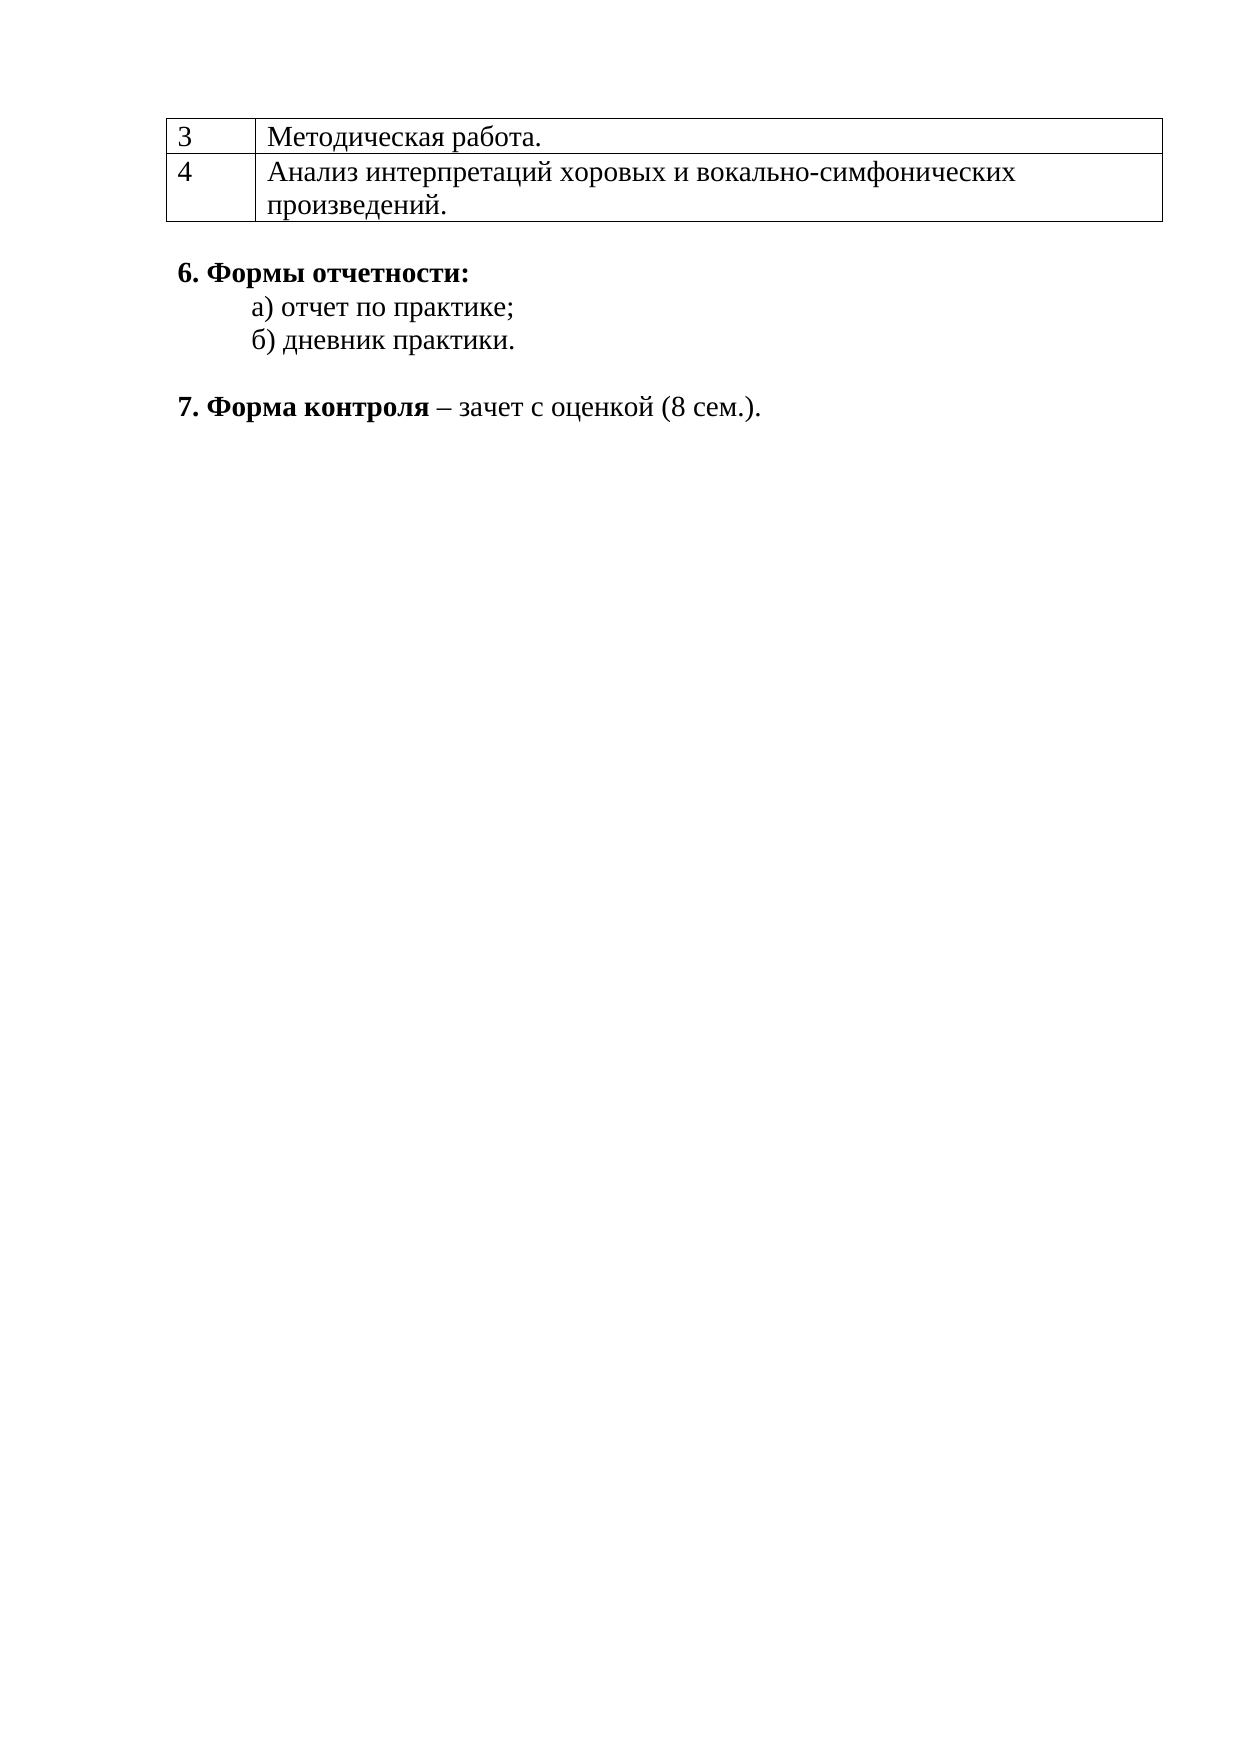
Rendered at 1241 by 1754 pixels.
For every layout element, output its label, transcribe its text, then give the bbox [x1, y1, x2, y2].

text 6. Формы отчетности: [177, 255, 1152, 289]
table_cell Анализ интерпретаций хоровых и вокально-симфонических произведений. [256, 154, 1162, 221]
table_cell Методическая работа. [256, 119, 1162, 153]
text б) дневник практики. [177, 322, 1152, 356]
table_cell 3 [167, 119, 255, 153]
table_cell 4 [167, 154, 255, 221]
text а) отчет по практике; [177, 289, 1152, 322]
text 7. Форма контроля – зачет с оценкой (8 сем.). [177, 389, 1152, 423]
